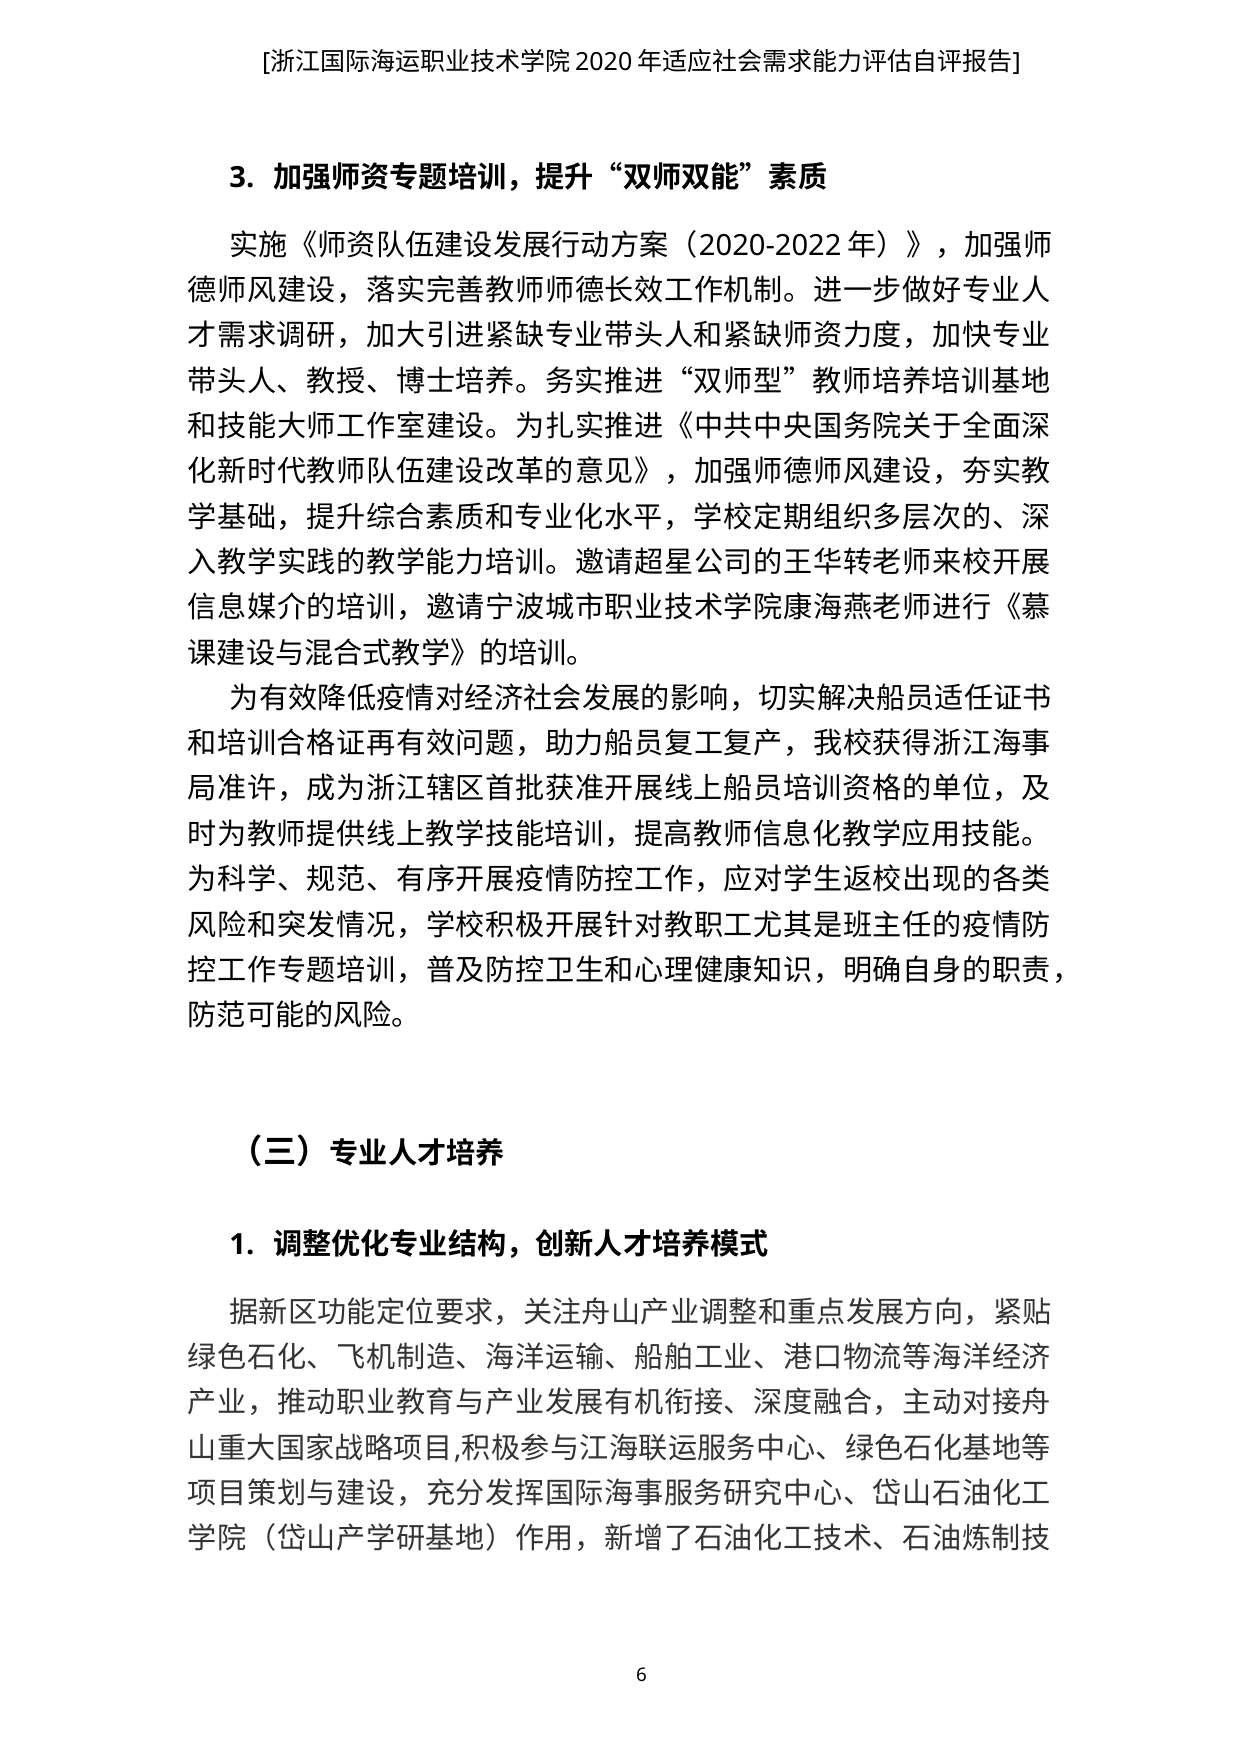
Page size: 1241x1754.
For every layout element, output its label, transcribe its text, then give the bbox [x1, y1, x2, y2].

subtitle 专业人才培养 [187, 1103, 1036, 1194]
text 实施《师资队伍建设发展行动方案（2020-2022年）》，加强师德师风建设，落实完善教师师德长效工作机制。进一步做好专业人才需求调研，加大引进紧缺专业带头人和紧缺师资力度，加快专业带头人、教授、博士培养。务实推进“双师型”教师培养培训基地和技能大师工作室建设。为扎实推进《中共中央国务院关于全面深化新时代教师队伍建设改革的意见》，加强师德师风建设，夯实教学基础，提升综合素质和专业化水平，学校定期组织多层次的、深入教学实践的教学能力培训。邀请超星公司的王华转老师来校开展信息媒介的培训，邀请宁波城市职业技术学院康海燕老师进行《慕课建设与混合式教学》的培训。 [187, 220, 1053, 673]
list 调整优化专业结构，创新人才培养模式 [229, 1219, 1053, 1264]
text 为有效降低疫情对经济社会发展的影响，切实解决船员适任证书和培训合格证再有效问题，助力船员复工复产，我校获得浙江海事局准许，成为浙江辖区首批获准开展线上船员培训资格的单位，及时为教师提供线上教学技能培训，提高教师信息化教学应用技能。为科学、规范、有序开展疫情防控工作，应对学生返校出现的各类风险和突发情况，学校积极开展针对教职工尤其是班主任的疫情防控工作专题培训，普及防控卫生和心理健康知识，明确自身的职责，防范可能的风险。 [187, 673, 1053, 1036]
text 加强师资专题培训，提升“双师双能”素质 [229, 152, 1053, 197]
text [187, 1287, 1053, 1559]
